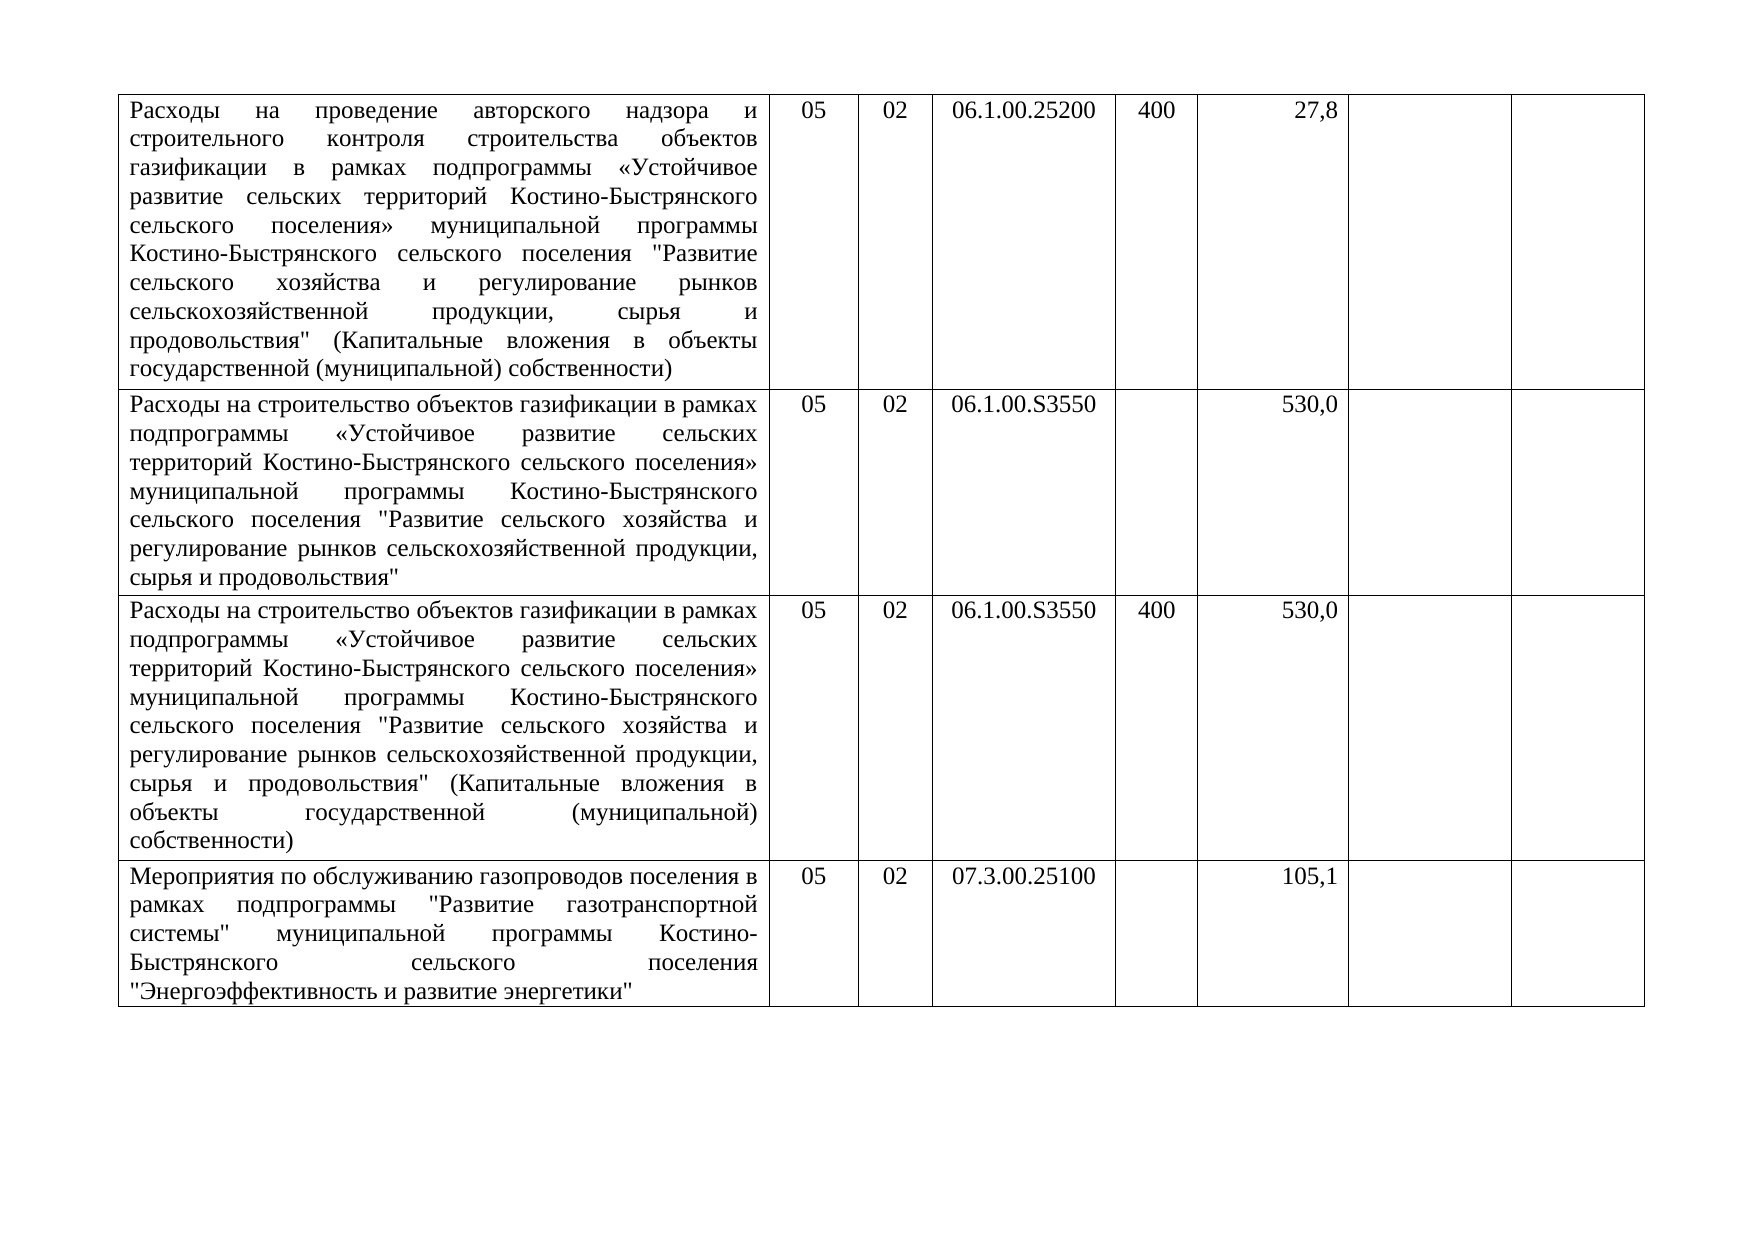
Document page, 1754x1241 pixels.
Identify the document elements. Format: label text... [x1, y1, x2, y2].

table_cell 530,0 [1198, 390, 1348, 594]
table_cell 27,8 [1198, 95, 1348, 388]
table_cell [1349, 95, 1511, 388]
table_cell [1512, 390, 1644, 594]
table_cell [1512, 596, 1644, 860]
table_cell 400 [1116, 95, 1197, 388]
table_cell [1349, 596, 1511, 860]
table_cell 06.1.00.S3550 [933, 390, 1115, 594]
table_cell 02 [859, 861, 932, 1006]
table_cell [1349, 861, 1511, 1006]
table_cell 05 [770, 596, 858, 860]
table_cell 05 [770, 390, 858, 594]
table_cell Расходы на строительство объектов газификации в рамках подпрограммы «Устойчивое развитие сельских территорий Костино-Быстрянского сельского поселения» муниципальной программы Костино-Быстрянского сельского поселения "Развитие сельского хозяйства и регулирование рынков сельскохозяйственной продукции, сырья и продовольствия" [119, 390, 769, 594]
table_cell 05 [770, 95, 858, 388]
table_cell Мероприятия по обслуживанию газопроводов поселения в рамках подпрограммы "Развитие газотранспортной системы" муниципальной программы Костино-Быстрянского сельского поселения "Энергоэффективность и развитие энергетики" [119, 861, 769, 1006]
table_cell 400 [1116, 596, 1197, 860]
table_cell 02 [859, 596, 932, 860]
table_cell Расходы на проведение авторского надзора и строительного контроля строительства объектов газификации в рамках подпрограммы «Устойчивое развитие сельских территорий Костино-Быстрянского сельского поселения» муниципальной программы Костино-Быстрянского сельского поселения "Развитие сельского хозяйства и регулирование рынков сельскохозяйственной продукции, сырья и продовольствия" (Капитальные вложения в объекты государственной (муниципальной) собственности) [119, 95, 769, 388]
table_cell [1512, 95, 1644, 388]
table_cell [1116, 390, 1197, 594]
table_cell 06.1.00.25200 [933, 95, 1115, 388]
table_cell Расходы на строительство объектов газификации в рамках подпрограммы «Устойчивое развитие сельских территорий Костино-Быстрянского сельского поселения» муниципальной программы Костино-Быстрянского сельского поселения "Развитие сельского хозяйства и регулирование рынков сельскохозяйственной продукции, сырья и продовольствия" (Капитальные вложения в объекты государственной (муниципальной) собственности) [119, 596, 769, 860]
table_cell [1512, 861, 1644, 1006]
table_cell 05 [770, 861, 858, 1006]
table_cell 530,0 [1198, 596, 1348, 860]
table_cell 02 [859, 390, 932, 594]
table_cell 07.3.00.25100 [933, 861, 1115, 1006]
table_cell 02 [859, 95, 932, 388]
table_cell 105,1 [1198, 861, 1348, 1006]
table_cell [1349, 390, 1511, 594]
table_cell 06.1.00.S3550 [933, 596, 1115, 860]
table_cell [1116, 861, 1197, 1006]
